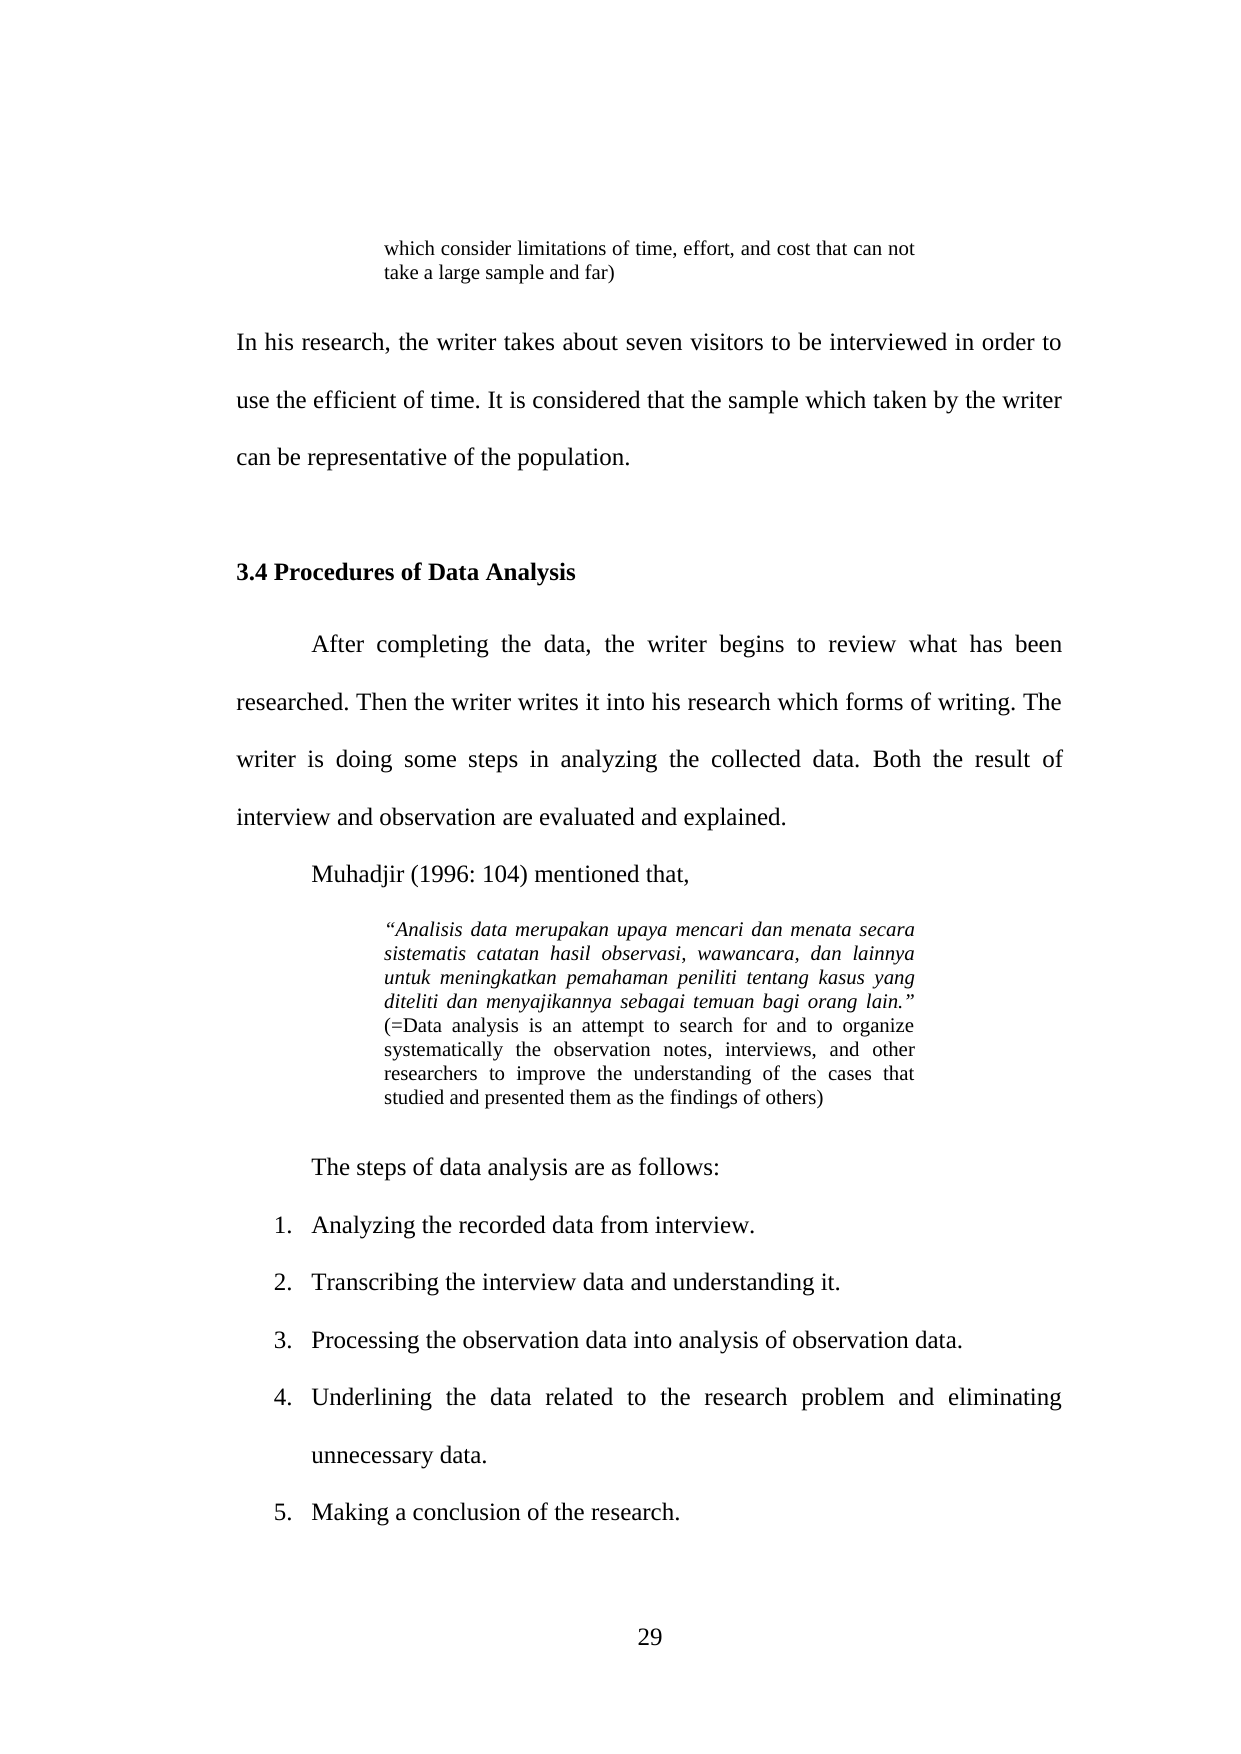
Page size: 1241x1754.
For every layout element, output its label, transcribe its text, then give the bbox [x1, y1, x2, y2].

text After completing the data, the writer begins to review what has been researched. Then the writer writes it into his research which forms of writing. The writer is doing some steps in analyzing the collected data. Both the result of interview and observation are evaluated and explained. [236, 629, 1063, 831]
text The steps of data analysis are as follows: [236, 1152, 1063, 1181]
list Transcribing the interview data and understanding it. [274, 1267, 1063, 1296]
text Muhadjir (1996: 104) mentioned that, [236, 859, 1063, 888]
list Processing the observation data into analysis of observation data. [274, 1325, 1063, 1354]
list Analyzing the recorded data from interview. [274, 1210, 1063, 1239]
list Underlining the data related to the research problem and eliminating unnecessary data. [274, 1382, 1063, 1469]
text “Analisis data merupakan upaya mencari dan menata secara sistematis catatan hasil observasi, wawancara, dan lainnya untuk meningkatkan pemahaman peniliti tentang kasus yang diteliti dan menyajikannya sebagai temuan bagi orang lain.” (=Data analysis is an attempt to search for and to organize systematically the observation notes, interviews, and other researchers to improve the understanding of the cases that studied and presented them as the findings of others) [384, 917, 915, 1109]
text In his research, the writer takes about seven visitors to be interviewed in order to use the efficient of time. It is considered that the sample which taken by the writer can be representative of the population. [236, 327, 1063, 471]
text 3.4 Procedures of Data Analysis [236, 557, 1063, 586]
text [384, 236, 915, 284]
list Making a conclusion of the research. [274, 1497, 1063, 1526]
